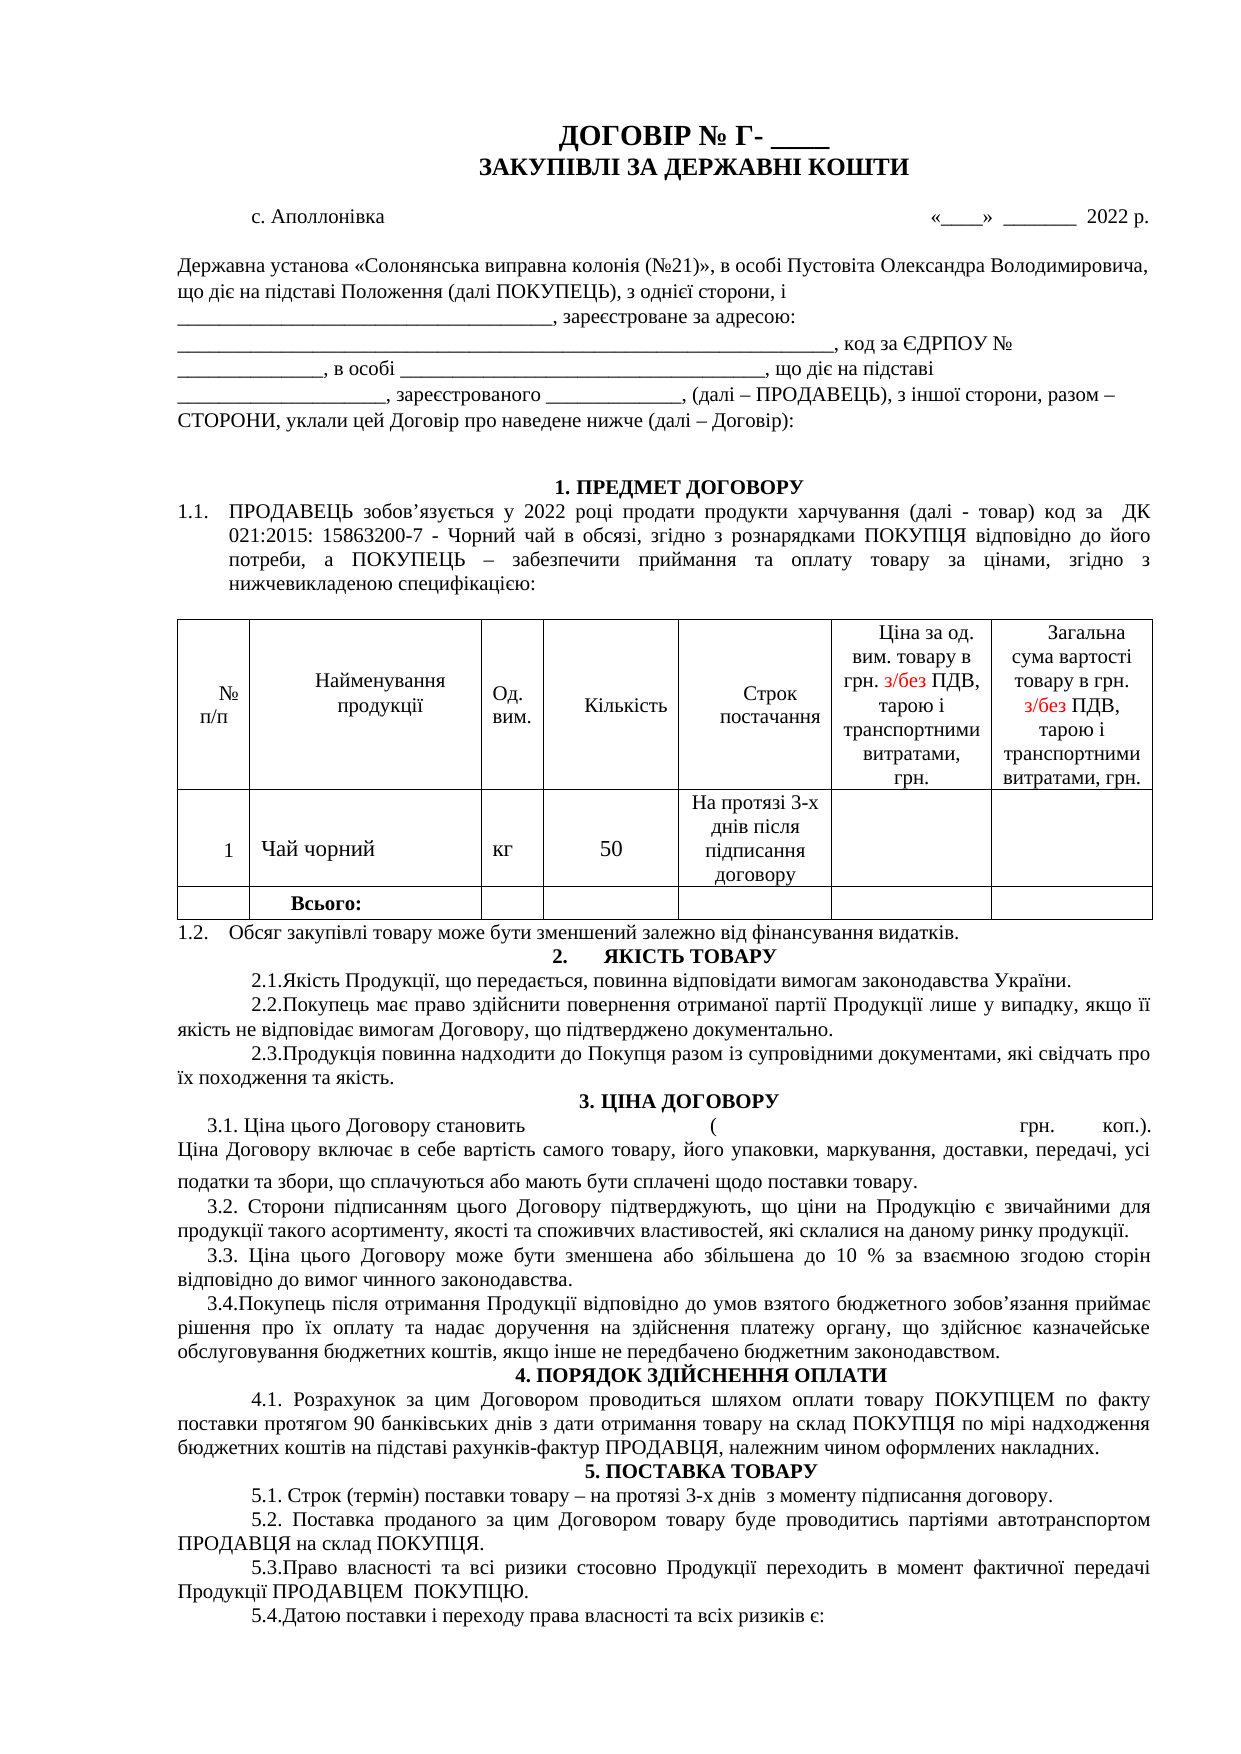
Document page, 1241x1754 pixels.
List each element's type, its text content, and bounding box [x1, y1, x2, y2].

list ЦІНА ДОГОВОРУ [177, 1089, 1152, 1113]
table_cell [992, 790, 1152, 886]
table_cell [992, 887, 1152, 919]
table_header № п/п [178, 620, 249, 789]
table_cell 50 [544, 790, 678, 886]
text с. Аполлонівка «____» _______ 2022 р. [177, 204, 1152, 228]
text 2.1.Якість Продукції, що передається, повинна відповідати вимогам законодавства України. [177, 968, 1152, 992]
list ПРЕДМЕТ ДОГОВОРУ [177, 475, 1152, 499]
table_cell [178, 887, 249, 919]
text 4. ПОРЯДОК ЗДІЙСНЕННЯ ОПЛАТИ [177, 1363, 1152, 1387]
text 4.1. Розрахунок за цим Договором проводиться шляхом оплати товару ПОКУПЦЕМ по факту поставки протягом 90 банківських днів з дати отримання товару на склад ПОКУПЦЯ по мірі надходження бюджетних коштів на підставі рахунків-фактур ПРОДАВЦЯ, належним чином оформлених накладних. [177, 1387, 1152, 1459]
text 3.2. Сторони підписанням цього Договору підтверджують, що ціни на Продукцію є звичайними для продукції такого асортименту, якості та споживчих властивостей, які склалися на даному ринку продукції. [177, 1194, 1152, 1242]
text 2.2.Покупець має право здійснити повернення отриманої партії Продукції лише у випадку, якщо її якість не відповідає вимогам Договору, що підтверджено документально. [177, 992, 1152, 1041]
table_header Строк постачання [679, 620, 831, 789]
text 5.1. Строк (термін) поставки товару – на протязі 3-х днів з моменту підписання договору. [177, 1483, 1152, 1507]
table_header Кількість [544, 620, 678, 789]
text 2.3.Продукція повинна надходити до Покупця разом із супровідними документами, які свідчать про їх походження та якість. [177, 1041, 1152, 1089]
table_header Од. вим. [482, 620, 543, 789]
text 5. ПОСТАВКА ТОВАРУ [177, 1459, 1152, 1483]
list ПРОДАВЕЦЬ зобов’язується у 2022 році продати продукти харчування (далі - товар) код за ДК 021:2015: 15863200-7 - Чорний чай в обсязі, згідно з рознарядками ПОКУПЦЯ відповідно до його потреби, а ПОКУПЕЦЬ – забезпечити приймання та оплату товару за цінами, згідно з нижчевикладеною специфікацією: [177, 499, 1152, 595]
text Державна установа «Солонянська виправна колонія (№21)», в особі Пустовіта Олександра Володимировича, що діє на підставі Положення (далі ПОКУПЕЦЬ), з однієї сторони, і ____________________________________, зареєстроване за адресою: _______________________________________________________________, код за ЄДРПОУ № ______________, в особі ___________________________________, що діє на підставі ____________________, зареєстрованого _____________, (далі – ПРОДАВЕЦЬ), з іншої сторони, разом – СТОРОНИ, уклали цей Договір про наведене нижче (далі – Договір): [177, 253, 1152, 432]
table_cell На протязі 3-х днів після підписання договору [679, 790, 831, 886]
text 3.4.Покупець після отримання Продукції відповідно до умов взятого бюджетного зобов’язання приймає рішення про їх оплату та надає доручення на здійснення платежу органу, що здійснює казначейське обслуговування бюджетних коштів, якщо інше не передбачено бюджетним законодавством. [177, 1291, 1152, 1363]
text 3.3. Ціна цього Договору може бути зменшена або збільшена до 10 % за взаємною згодою сторін відповідно до вимог чинного законодавства. [177, 1242, 1152, 1291]
table_cell кг [482, 790, 543, 886]
table_cell [679, 887, 831, 919]
text 3.1. Ціна цього Договору становить ( грн. коп.). Ціна Договору включає в себе вартість самого товару, його упаковки, маркування, доставки, передачі, усі податки та збори, що сплачуються або мають бути сплачені щодо поставки товару. [177, 1113, 1152, 1194]
text 5.2. Поставка проданого за цим Договором товару буде проводитись партіями автотранспортом ПРОДАВЦЯ на склад ПОКУПЦЯ. [177, 1507, 1152, 1555]
text ДОГОВІР № Г- ____ [177, 118, 1152, 152]
list ЯКІСТЬ ТОВАРУ [177, 944, 1152, 968]
table_cell [832, 790, 991, 886]
text 5.4.Датою поставки і переходу права власності та всіх ризиків є: [177, 1603, 1152, 1627]
table_cell [832, 887, 991, 919]
table_cell Всього: [250, 887, 481, 919]
text ЗАКУПІВЛІ ЗА ДЕРЖАВНІ КОШТИ [177, 152, 1152, 180]
table_header Загальна сума вартості товару в грн. з/без ПДВ, тарою і транспортними витратами, грн. [992, 620, 1152, 789]
text 5.3.Право власності та всі ризики стосовно Продукції переходить в момент фактичної передачі Продукції ПРОДАВЦЕМ ПОКУПЦЮ. [177, 1555, 1152, 1603]
table_cell [482, 887, 543, 919]
table_cell 1 [178, 790, 249, 886]
list Обсяг закупівлі товару може бути зменшений залежно від фінансування видатків. [177, 920, 1152, 944]
table_cell [544, 887, 678, 919]
table_cell Чай чорний [250, 790, 481, 886]
table_header Найменування продукції [250, 620, 481, 789]
table_header Ціна за од. вим. товару в грн. з/без ПДВ, тарою і транспортними витратами, грн. [832, 620, 991, 789]
